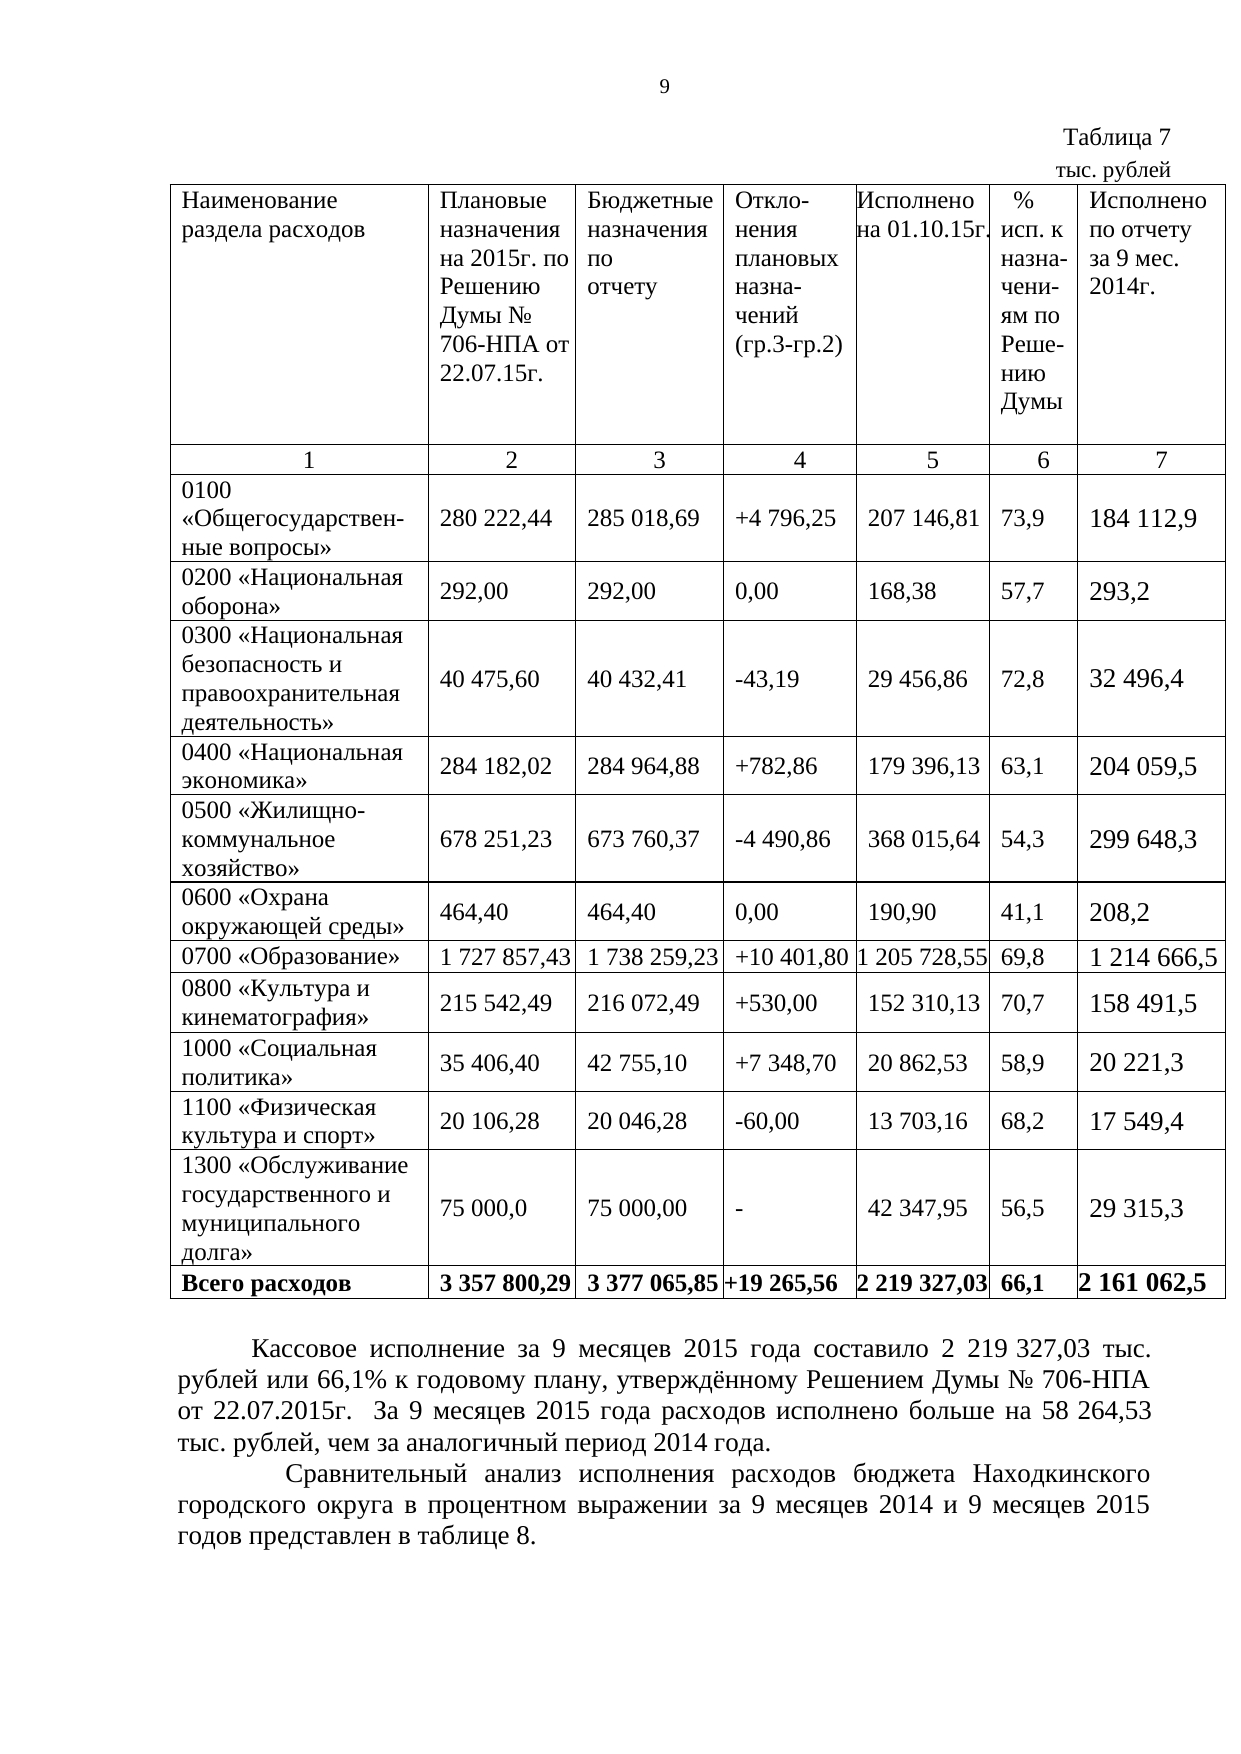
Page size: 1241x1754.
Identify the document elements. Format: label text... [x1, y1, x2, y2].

table_cell 0300 «Национальная безопасность и правоохранительная деятельность» [171, 621, 428, 736]
table_cell 2 219 327,03 [857, 1266, 989, 1298]
table_cell 285 018,69 [576, 475, 723, 561]
table_cell 168,38 [857, 562, 989, 619]
table_header Откло-нения плановых назна-чений (гр.3-гр.2) [724, 185, 856, 444]
table_cell 299 648,3 [1078, 795, 1225, 881]
table_cell 207 146,81 [857, 475, 989, 561]
table_cell 1 205 728,55 [857, 941, 989, 972]
table_cell 3 [576, 445, 723, 474]
table_header Исполнено по отчету за 9 мес. 2014г. [1078, 185, 1225, 444]
table_cell 4 [724, 445, 856, 474]
table_cell 284 964,88 [576, 737, 723, 794]
table_cell +7 348,70 [724, 1033, 856, 1091]
table_cell 58,9 [990, 1033, 1077, 1091]
table_cell 5 [857, 445, 989, 474]
table_cell 678 251,23 [429, 795, 575, 881]
table_cell 208,2 [1078, 883, 1225, 940]
table_cell 40 432,41 [576, 621, 723, 736]
table_cell 57,7 [990, 562, 1077, 619]
table_cell 204 059,5 [1078, 737, 1225, 794]
table_cell 0,00 [724, 883, 856, 940]
table_cell 0400 «Национальная экономика» [171, 737, 428, 794]
text Сравнительный анализ исполнения расходов бюджета Находкинского городского округа в процентном выражении за 9 месяцев 2014 и 9 месяцев 2015 годов представлен в таблице 8. [177, 1457, 1152, 1550]
table_cell 284 182,02 [429, 737, 575, 794]
table_cell +10 401,80 [724, 941, 856, 972]
table_cell 0200 «Национальная оборона» [171, 562, 428, 619]
table_cell 215 542,49 [429, 973, 575, 1032]
table_cell 179 396,13 [857, 737, 989, 794]
table_cell 292,00 [576, 562, 723, 619]
text Кассовое исполнение за 9 месяцев 2015 года составило 2 219 327,03 тыс. рублей или 66,1% к годовому плану, утверждённому Решением Думы № 706-НПА от 22.07.2015г. За 9 месяцев 2015 года расходов исполнено больше на 58 264,53 тыс. рублей, чем за аналогичный период 2014 года. [177, 1332, 1152, 1457]
table_cell 464,40 [576, 883, 723, 940]
table_cell 152 310,13 [857, 973, 989, 1032]
table_cell 29 315,3 [1078, 1150, 1225, 1265]
table_header Бюджетные назначения по отчету [576, 185, 723, 444]
table_cell 184 112,9 [1078, 475, 1225, 561]
table_cell 56,5 [990, 1150, 1077, 1265]
table_cell 464,40 [429, 883, 575, 940]
table_cell 13 703,16 [857, 1092, 989, 1149]
table_cell 0700 «Образование» [171, 941, 428, 972]
table_cell 158 491,5 [1078, 973, 1225, 1032]
table_header Исполнено на 01.10.15г. [857, 185, 989, 444]
table_cell 66,1 [990, 1266, 1077, 1298]
table_cell 0800 «Культура и кинематография» [171, 973, 428, 1032]
table_cell 40 475,60 [429, 621, 575, 736]
table_cell 0600 «Охрана окружающей среды» [171, 883, 428, 940]
table_cell 3 377 065,85 [576, 1266, 723, 1298]
table_cell 1000 «Социальная политика» [171, 1033, 428, 1091]
table_cell 20 862,53 [857, 1033, 989, 1091]
table_cell +4 796,25 [724, 475, 856, 561]
table_cell 293,2 [1078, 562, 1225, 619]
table_cell 1100 «Физическая культура и спорт» [171, 1092, 428, 1149]
table_cell -60,00 [724, 1092, 856, 1149]
table_cell 673 760,37 [576, 795, 723, 881]
table_cell +530,00 [724, 973, 856, 1032]
table_cell 1 727 857,43 [429, 941, 575, 972]
table_cell Всего расходов [171, 1266, 428, 1298]
table_cell 0500 «Жилищно-коммунальное хозяйство» [171, 795, 428, 881]
table_cell 69,8 [990, 941, 1077, 972]
table_cell 68,2 [990, 1092, 1077, 1149]
table_cell 190,90 [857, 883, 989, 940]
table_cell 2 161 062,5 [1078, 1266, 1225, 1298]
table_cell 42 755,10 [576, 1033, 723, 1091]
table_cell 72,8 [990, 621, 1077, 736]
table_cell 6 [990, 445, 1077, 474]
table_cell 7 [1078, 445, 1225, 474]
table_cell 32 496,4 [1078, 621, 1225, 736]
table_header Плановые назначения на 2015г. по Решению Думы № 706-НПА от 22.07.15г. [429, 185, 575, 444]
table_cell 3 357 800,29 [429, 1266, 575, 1298]
table_cell 216 072,49 [576, 973, 723, 1032]
table_cell 1 [171, 445, 428, 474]
table_cell 292,00 [429, 562, 575, 619]
table_cell 35 406,40 [429, 1033, 575, 1091]
table_cell 70,7 [990, 973, 1077, 1032]
table_cell 1300 «Обслуживание государственного и муниципального долга» [171, 1150, 428, 1265]
table_cell 17 549,4 [1078, 1092, 1225, 1149]
table_cell 280 222,44 [429, 475, 575, 561]
text Таблица 7 тыс. рублей [177, 122, 1171, 184]
table_cell -43,19 [724, 621, 856, 736]
table_cell +782,86 [724, 737, 856, 794]
table_cell 0,00 [724, 562, 856, 619]
table_cell 54,3 [990, 795, 1077, 881]
table_header % исп. к назна-чени-ям по Реше-нию Думы [990, 185, 1077, 444]
table_cell 73,9 [990, 475, 1077, 561]
table_cell +19 265,56 [724, 1266, 856, 1298]
table_header Наименование раздела расходов [171, 185, 428, 444]
table_cell 42 347,95 [857, 1150, 989, 1265]
table_cell 75 000,00 [576, 1150, 723, 1265]
table_cell 29 456,86 [857, 621, 989, 736]
table_cell 1 214 666,5 [1078, 941, 1225, 972]
table_cell 75 000,0 [429, 1150, 575, 1265]
table_cell 20 221,3 [1078, 1033, 1225, 1091]
table_cell -4 490,86 [724, 795, 856, 881]
table_cell 41,1 [990, 883, 1077, 940]
table_cell 63,1 [990, 737, 1077, 794]
table_cell 1 738 259,23 [576, 941, 723, 972]
table_cell 0100 «Общегосударствен-ные вопросы» [171, 475, 428, 561]
table_cell 2 [429, 445, 575, 474]
table_cell 20 046,28 [576, 1092, 723, 1149]
table_cell - [724, 1150, 856, 1265]
table_cell 20 106,28 [429, 1092, 575, 1149]
table_cell 368 015,64 [857, 795, 989, 881]
